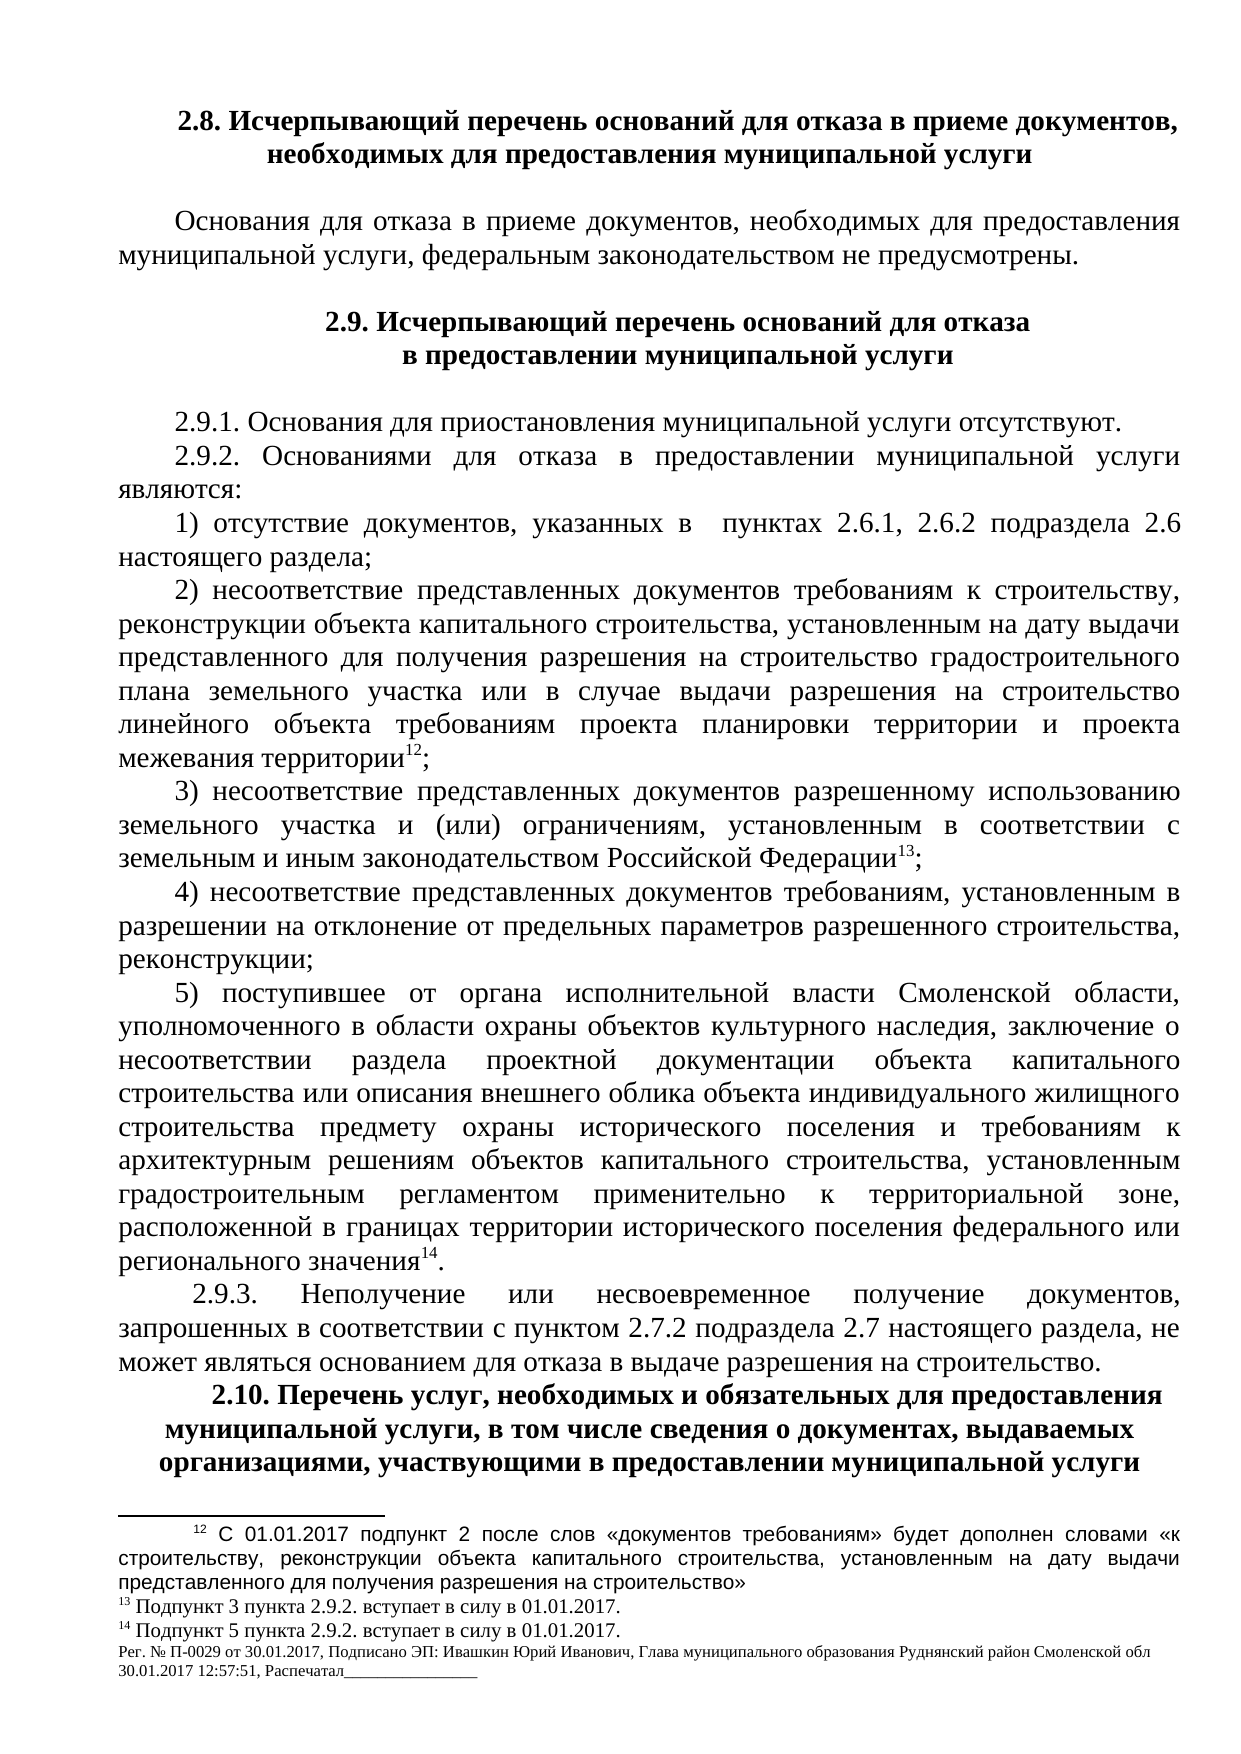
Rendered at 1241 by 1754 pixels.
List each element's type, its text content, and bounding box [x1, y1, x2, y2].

text 2.9.3. Неполучение или несвоевременное получение документов, запрошенных в соответствии с пунктом 2.7.2 подраздела 2.7 настоящего раздела, не может являться основанием для отказа в выдаче разрешения на строительство. [118, 1277, 1181, 1377]
text 1) отсутствие документов, указанных в пунктах 2.6.1, 2.6.2 подраздела 2.6 настоящего раздела; [118, 505, 1181, 572]
text 5) поступившее от органа исполнительной власти Смоленской области, уполномоченного в области охраны объектов культурного наследия, заключение о несоответствии раздела проектной документации объекта капитального строительства или описания внешнего облика объекта индивидуального жилищного строительства предмету охраны исторического поселения и требованиям к архитектурным решениям объектов капитального строительства, установленным градостроительным регламентом применительно к территориальной зоне, расположенной в границах территории исторического поселения федерального или регионального значения. [118, 975, 1181, 1277]
text 2.8. Исчерпывающий перечень оснований для отказа в приеме документов, необходимых для предоставления муниципальной услуги [118, 103, 1181, 170]
text 2) несоответствие представленных документов требованиям к строительству, реконструкции объекта капитального строительства, установленным на дату выдачи представленного для получения разрешения на строительство градостроительного плана земельного участка или в случае выдачи разрешения на строительство линейного объекта требованиям проекта планировки территории и проекта межевания территории; [118, 572, 1181, 773]
text 2.9. Исчерпывающий перечень оснований для отказа [118, 304, 1181, 337]
text 2.9.1. Основания для приостановления муниципальной услуги отсутствуют. [118, 404, 1181, 438]
text 2.10. Перечень услуг, необходимых и обязательных для предоставления муниципальной услуги, в том числе сведения о документах, выдаваемых организациями, участвующими в предоставлении муниципальной услуги [118, 1377, 1181, 1478]
text 4) несоответствие представленных документов требованиям, установленным в разрешении на отклонение от предельных параметров разрешенного строительства, реконструкции; [118, 874, 1181, 975]
text 3) несоответствие представленных документов разрешенному использованию земельного участка и (или) ограничениям, установленным в соответствии с земельным и иным законодательством Российской Федерации; [118, 773, 1181, 874]
text Основания для отказа в приеме документов, необходимых для предоставления муниципальной услуги, федеральным законодательством не предусмотрены. [118, 203, 1181, 270]
text в предоставлении муниципальной услуги [118, 337, 1181, 371]
text 2.9.2. Основаниями для отказа в предоставлении муниципальной услуги являются: [118, 438, 1181, 505]
